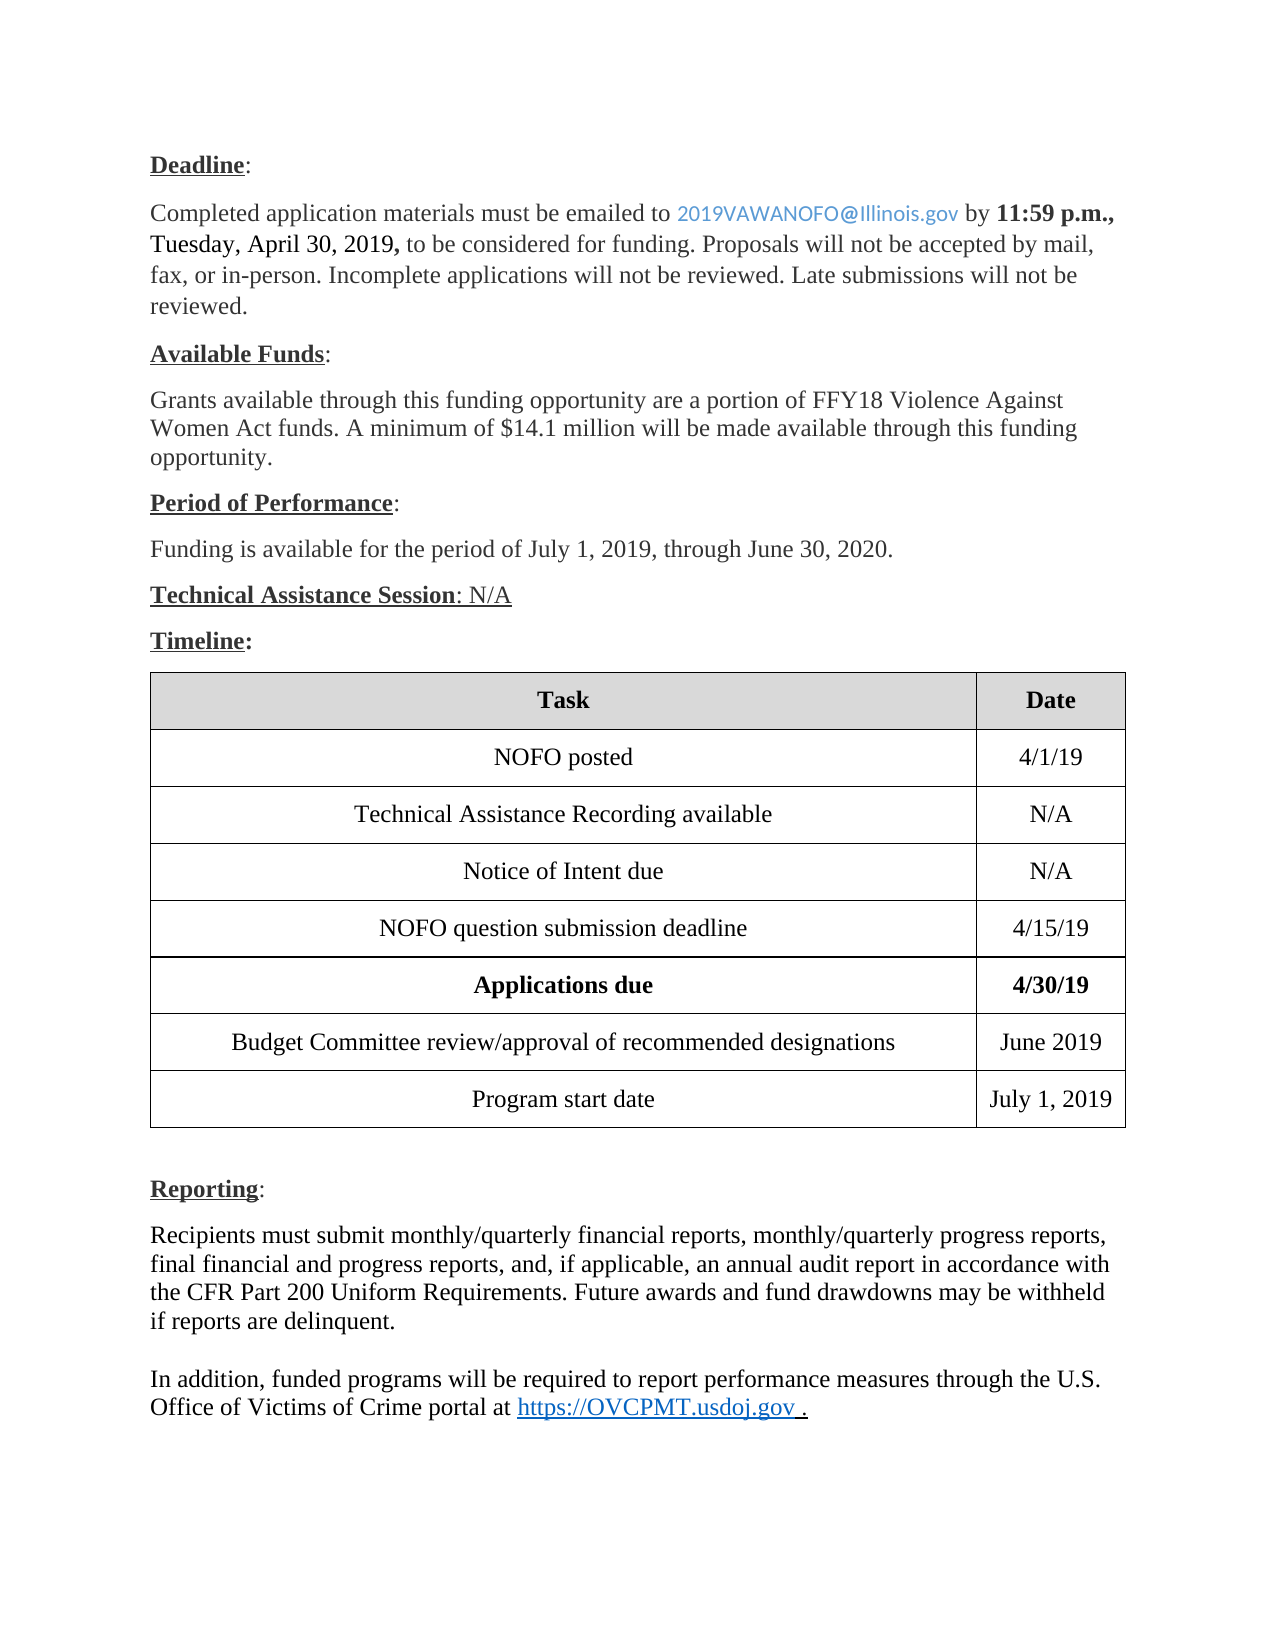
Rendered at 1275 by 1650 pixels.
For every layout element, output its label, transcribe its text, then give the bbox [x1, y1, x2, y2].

text Funding is available for the period of July 1, 2019, through June 30, 2020. [150, 534, 1125, 563]
table_header Task [151, 673, 976, 729]
text Technical Assistance Session: N/A [150, 580, 1125, 609]
text Completed application materials must be emailed to 2019VAWANOFO@Illinois.gov by 11:59 p.m., Tuesday, April 30, 2019, to be considered for funding. Proposals will not be accepted by mail, fax, or in-person. Incomplete applications will not be reviewed. Late submissions will not be reviewed. [150, 198, 1125, 320]
text Deadline: [150, 150, 1125, 179]
table_cell 4/15/19 [977, 901, 1125, 956]
text In addition, funded programs will be required to report performance measures through the U.S. Office of Victims of Crime portal at https://OVCPMT.usdoj.gov . [150, 1364, 1125, 1421]
table_header Date [977, 673, 1125, 729]
text Available Funds: [150, 339, 1125, 368]
table_cell June 2019 [977, 1014, 1125, 1070]
text Timeline: [150, 626, 1125, 655]
table_cell Program start date [151, 1071, 976, 1127]
table_cell 4/30/19 [977, 958, 1125, 1013]
table_cell Applications due [151, 958, 976, 1013]
table_cell Technical Assistance Recording available [151, 787, 976, 843]
table_cell N/A [977, 844, 1125, 899]
text Grants available through this funding opportunity are a portion of FFY18 Violence Against Women Act funds. A minimum of $14.1 million will be made available through this funding opportunity. [150, 385, 1125, 471]
table_cell N/A [977, 787, 1125, 843]
table_cell July 1, 2019 [977, 1071, 1125, 1127]
table_cell NOFO question submission deadline [151, 901, 976, 956]
text Period of Performance: [150, 488, 1125, 517]
table_cell Budget Committee review/approval of recommended designations [151, 1014, 976, 1070]
table_cell NOFO posted [151, 730, 976, 786]
table_cell 4/1/19 [977, 730, 1125, 786]
table_cell Notice of Intent due [151, 844, 976, 899]
text Reporting: [150, 1174, 1125, 1203]
text Recipients must submit monthly/quarterly financial reports, monthly/quarterly progress reports, final financial and progress reports, and, if applicable, an annual audit report in accordance with the CFR Part 200 Uniform Requirements. Future awards and fund drawdowns may be withheld if reports are delinquent. [150, 1220, 1125, 1335]
